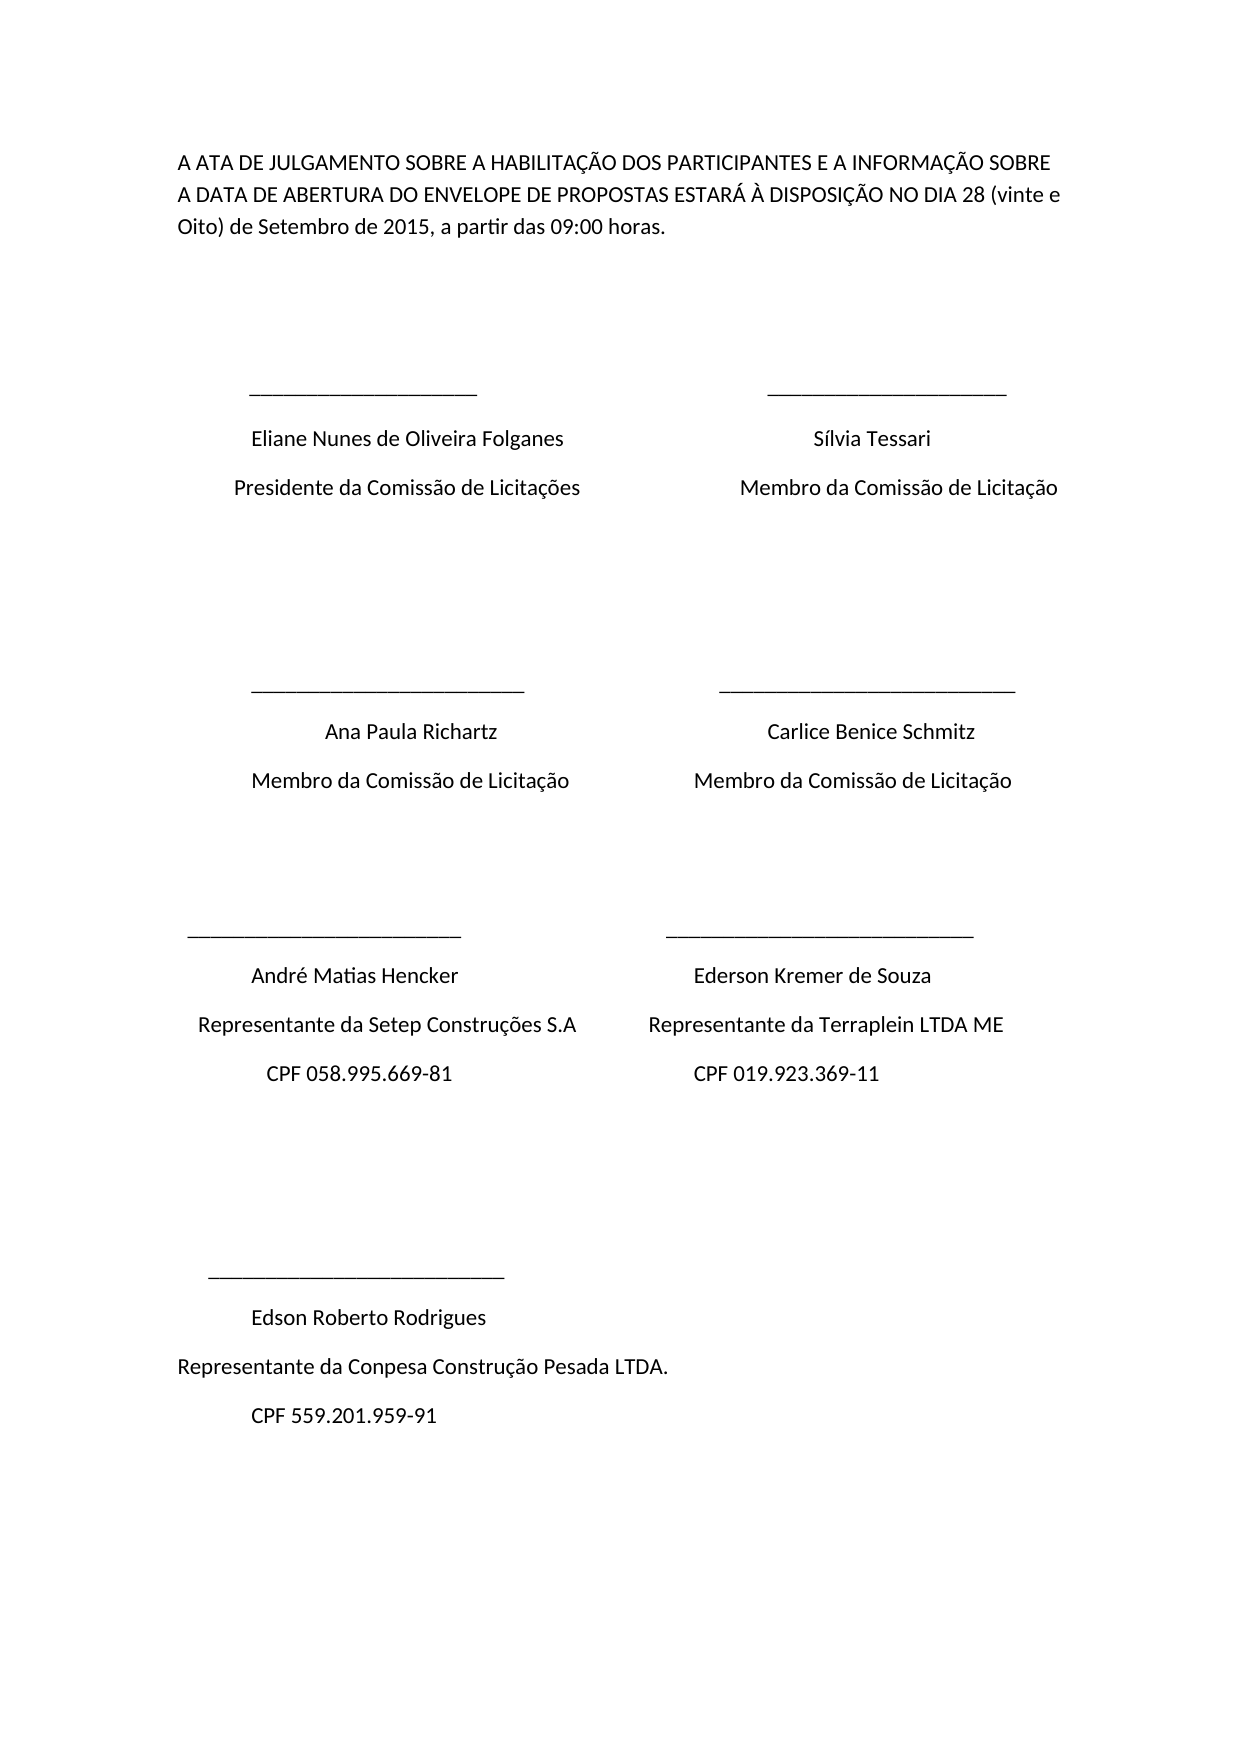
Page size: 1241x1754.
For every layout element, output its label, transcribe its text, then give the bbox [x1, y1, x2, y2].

text CPF 058.995.669-81 CPF 019.923.369-11 [177, 1059, 1063, 1087]
text ____________________ _____________________ [177, 371, 1063, 399]
text Eliane Nunes de Oliveira Folganes Sílvia Tessari [177, 424, 1063, 452]
text Membro da Comissão de Licitação Membro da Comissão de Licitação [177, 766, 1063, 794]
text CPF 559.201.959-91 [177, 1401, 1063, 1429]
text ________________________ ___________________________ [177, 913, 1063, 941]
text Representante da Conpesa Construção Pesada LTDA. [177, 1352, 1063, 1380]
text Ana Paula Richartz Carlice Benice Schmitz [177, 717, 1063, 745]
text A ATA DE JULGAMENTO SOBRE A HABILITAÇÃO DOS PARTICIPANTES E A INFORMAÇÃO SOBRE A DATA DE ABERTURA DO ENVELOPE DE PROPOSTAS ESTARÁ À DISPOSIÇÃO NO DIA 28 (vinte e Oito) de Setembro de 2015, a partir das 09:00 horas. [177, 148, 1063, 240]
text Representante da Setep Construções S.A Representante da Terraplein LTDA ME [177, 1010, 1063, 1038]
text André Matias Hencker Ederson Kremer de Souza [177, 961, 1063, 989]
text Presidente da Comissão de Licitações Membro da Comissão de Licitação [177, 473, 1063, 501]
text Edson Roberto Rodrigues [177, 1303, 1063, 1331]
text __________________________ [177, 1254, 1063, 1283]
text ________________________ __________________________ [177, 668, 1063, 696]
